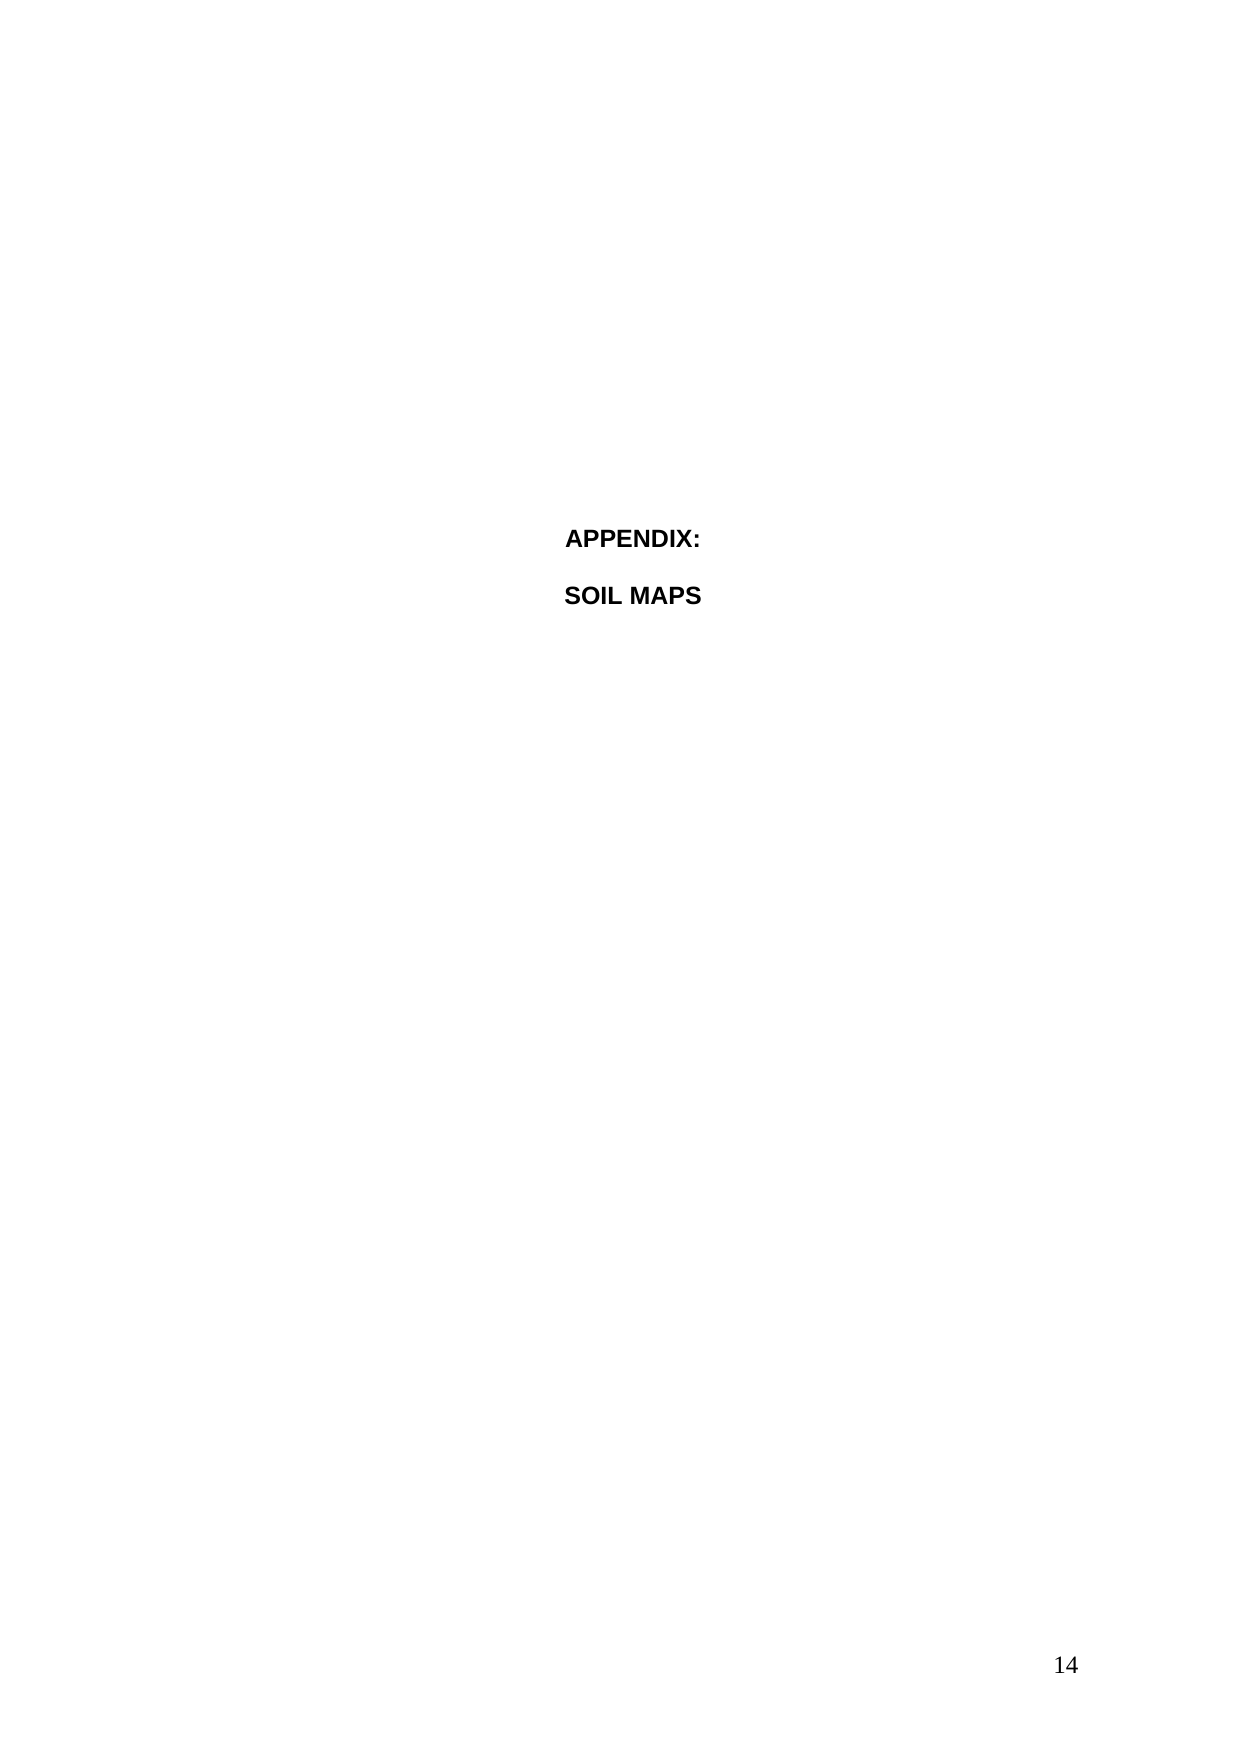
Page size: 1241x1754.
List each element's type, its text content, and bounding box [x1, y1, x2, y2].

text APPENDIX: [187, 524, 1078, 552]
subtitle SOIL MAPS [187, 581, 1078, 610]
